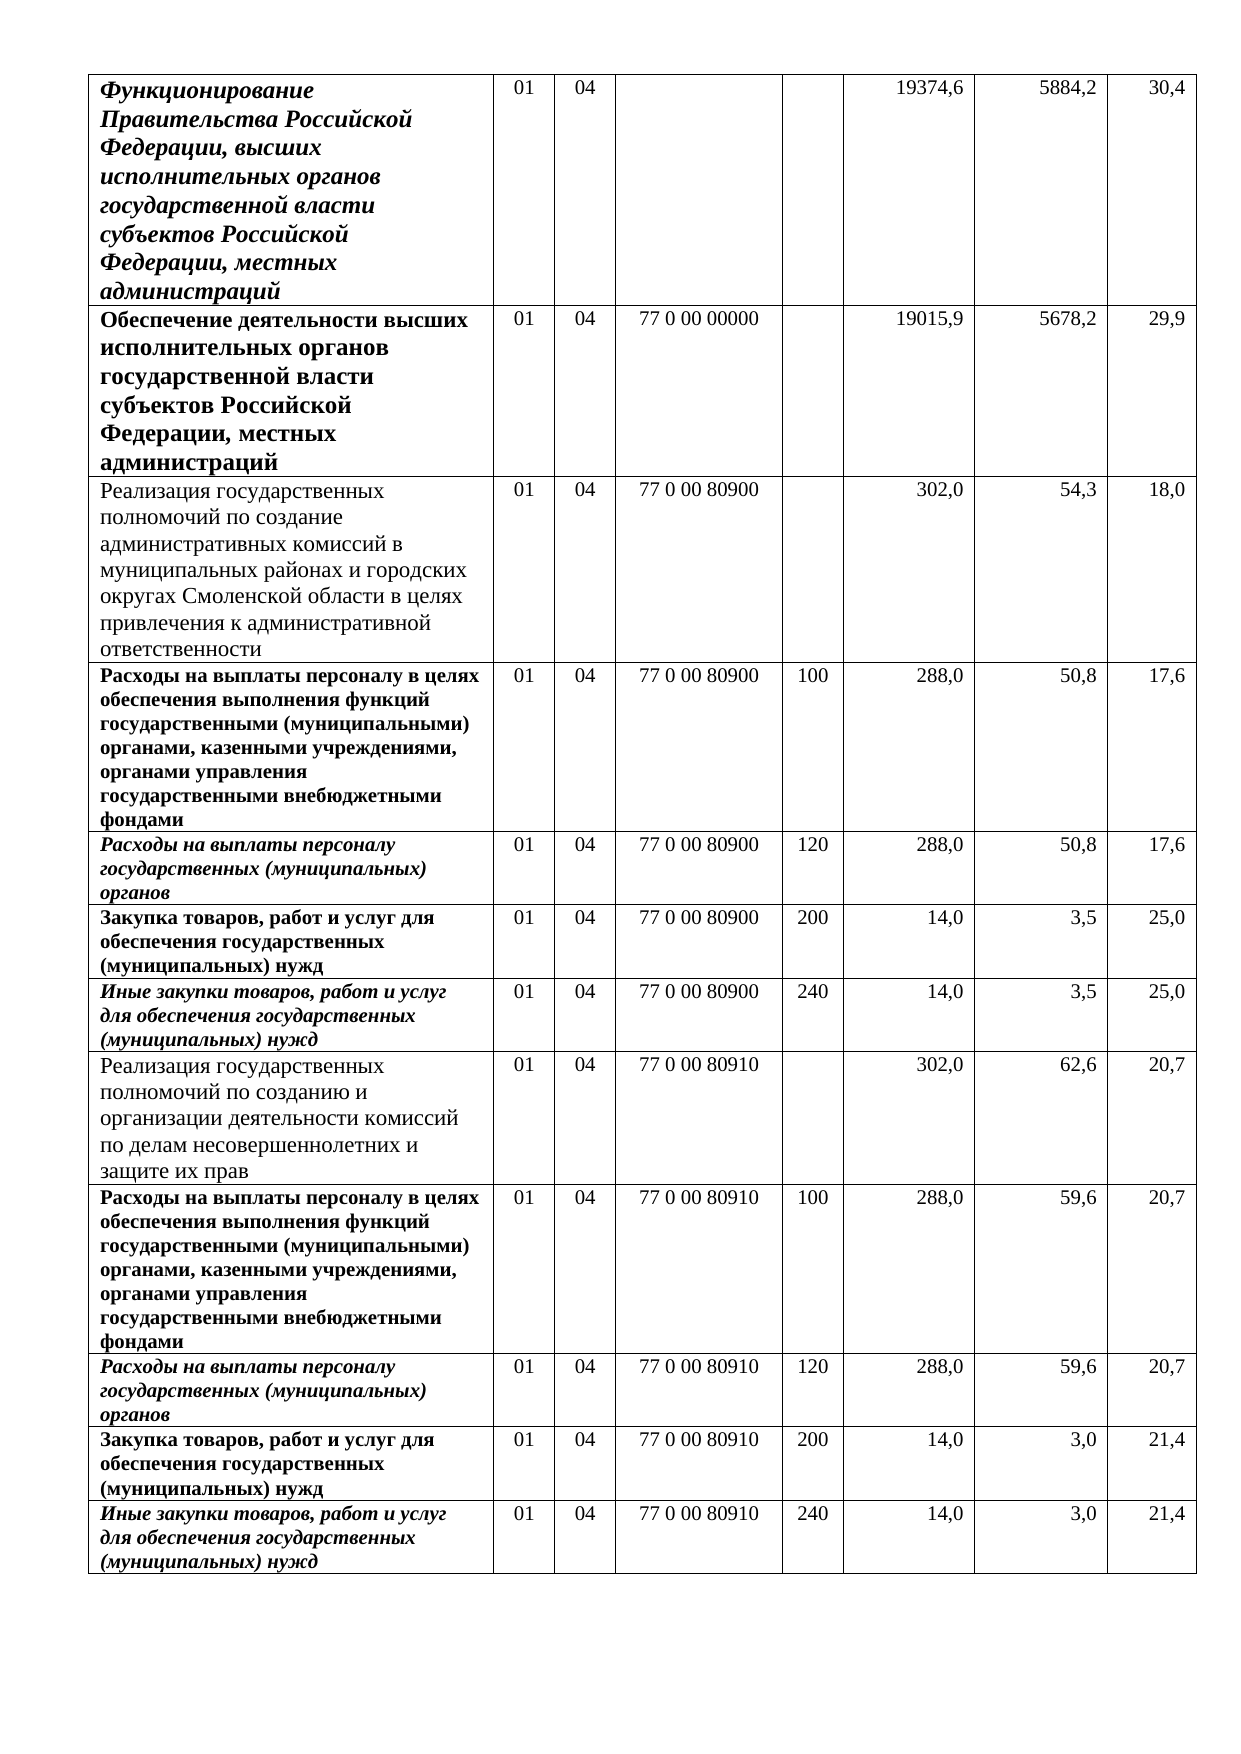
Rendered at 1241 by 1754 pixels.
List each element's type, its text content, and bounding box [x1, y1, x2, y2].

table_cell 3,5 [975, 979, 1107, 1051]
table_cell 01 [494, 75, 554, 305]
table_cell 01 [494, 1052, 554, 1183]
table_cell 77 0 00 80910 [616, 1427, 782, 1499]
table_cell 04 [555, 1185, 615, 1353]
table_cell 21,4 [1108, 1501, 1196, 1573]
table_cell 04 [555, 1427, 615, 1499]
table_cell Закупка товаров, работ и услуг для обеспечения государственных (муниципальных) нужд [89, 1427, 493, 1499]
table_cell 200 [783, 1427, 843, 1499]
table_cell [783, 75, 843, 305]
table_cell Расходы на выплаты персоналу государственных (муниципальных) органов [89, 1354, 493, 1426]
table_cell Иные закупки товаров, работ и услуг для обеспечения государственных (муниципальных) нужд [89, 979, 493, 1051]
table_cell 302,0 [844, 477, 974, 662]
table_cell 288,0 [844, 1185, 974, 1353]
table_cell 04 [555, 905, 615, 977]
table_cell 21,4 [1108, 1427, 1196, 1499]
table_cell 77 0 00 80910 [616, 1354, 782, 1426]
table_cell 3,0 [975, 1427, 1107, 1499]
table_cell 288,0 [844, 663, 974, 831]
table_cell 3,5 [975, 905, 1107, 977]
table_cell 01 [494, 1501, 554, 1573]
table_cell 50,8 [975, 832, 1107, 904]
table_cell 18,0 [1108, 477, 1196, 662]
table_cell Закупка товаров, работ и услуг для обеспечения государственных (муниципальных) нужд [89, 905, 493, 977]
table_cell 59,6 [975, 1185, 1107, 1353]
table_cell 04 [555, 979, 615, 1051]
table_cell [783, 306, 843, 476]
table_cell 288,0 [844, 1354, 974, 1426]
table_cell 14,0 [844, 905, 974, 977]
table_cell 25,0 [1108, 979, 1196, 1051]
table_cell Функционирование Правительства Российской Федерации, высших исполнительных органов государственной власти субъектов Российской Федерации, местных администраций [89, 75, 493, 305]
table_cell 04 [555, 477, 615, 662]
table_cell Реализация государственных полномочий по созданию и организации деятельности комиссий по делам несовершеннолетних и защите их прав [89, 1052, 493, 1183]
table_cell 01 [494, 832, 554, 904]
table_cell Иные закупки товаров, работ и услуг для обеспечения государственных (муниципальных) нужд [89, 1501, 493, 1573]
table_cell 20,7 [1108, 1052, 1196, 1183]
table_cell 20,7 [1108, 1354, 1196, 1426]
table_cell Расходы на выплаты персоналу государственных (муниципальных) органов [89, 832, 493, 904]
table_cell 77 0 00 80900 [616, 663, 782, 831]
table_cell [783, 477, 843, 662]
table_cell 01 [494, 1185, 554, 1353]
table_cell 5678,2 [975, 306, 1107, 476]
table_cell 77 0 00 80910 [616, 1185, 782, 1353]
table_cell 01 [494, 979, 554, 1051]
table_cell Реализация государственных полномочий по создание административных комиссий в муниципальных районах и городских округах Смоленской области в целях привлечения к административной ответственности [89, 477, 493, 662]
table_cell 77 0 00 80900 [616, 979, 782, 1051]
table_cell 5884,2 [975, 75, 1107, 305]
table_cell 62,6 [975, 1052, 1107, 1183]
table_cell 77 0 00 00000 [616, 306, 782, 476]
table_cell [783, 1052, 843, 1183]
table_cell 04 [555, 832, 615, 904]
table_cell 59,6 [975, 1354, 1107, 1426]
table_cell 14,0 [844, 1501, 974, 1573]
table_cell 25,0 [1108, 905, 1196, 977]
table_cell 240 [783, 1501, 843, 1573]
table_cell 29,9 [1108, 306, 1196, 476]
table_cell 01 [494, 1354, 554, 1426]
table_cell 77 0 00 80900 [616, 477, 782, 662]
table_cell 17,6 [1108, 663, 1196, 831]
table_cell 77 0 00 80900 [616, 905, 782, 977]
table_cell 50,8 [975, 663, 1107, 831]
table_cell 77 0 00 80900 [616, 832, 782, 904]
table_cell 01 [494, 905, 554, 977]
table_cell 01 [494, 477, 554, 662]
table_cell Обеспечение деятельности высших исполнительных органов государственной власти субъектов Российской Федерации, местных администраций [89, 306, 493, 476]
table_cell 100 [783, 663, 843, 831]
table_cell 01 [494, 1427, 554, 1499]
table_cell 04 [555, 663, 615, 831]
table_cell 77 0 00 80910 [616, 1052, 782, 1183]
table_cell 01 [494, 663, 554, 831]
table_cell 19374,6 [844, 75, 974, 305]
table_cell 302,0 [844, 1052, 974, 1183]
table_cell 04 [555, 1501, 615, 1573]
table_cell 19015,9 [844, 306, 974, 476]
table_cell 100 [783, 1185, 843, 1353]
table_cell 04 [555, 75, 615, 305]
table_cell 04 [555, 1354, 615, 1426]
table_cell 288,0 [844, 832, 974, 904]
table_cell 17,6 [1108, 832, 1196, 904]
table_cell 30,4 [1108, 75, 1196, 305]
table_cell 04 [555, 1052, 615, 1183]
table_cell 20,7 [1108, 1185, 1196, 1353]
table_cell 120 [783, 832, 843, 904]
table_cell 04 [555, 306, 615, 476]
table_cell [616, 75, 782, 305]
table_cell 3,0 [975, 1501, 1107, 1573]
table_cell 77 0 00 80910 [616, 1501, 782, 1573]
table_cell 01 [494, 306, 554, 476]
table_cell 14,0 [844, 1427, 974, 1499]
table_cell 54,3 [975, 477, 1107, 662]
table_cell 200 [783, 905, 843, 977]
table_cell 120 [783, 1354, 843, 1426]
table_cell 14,0 [844, 979, 974, 1051]
table_cell 240 [783, 979, 843, 1051]
